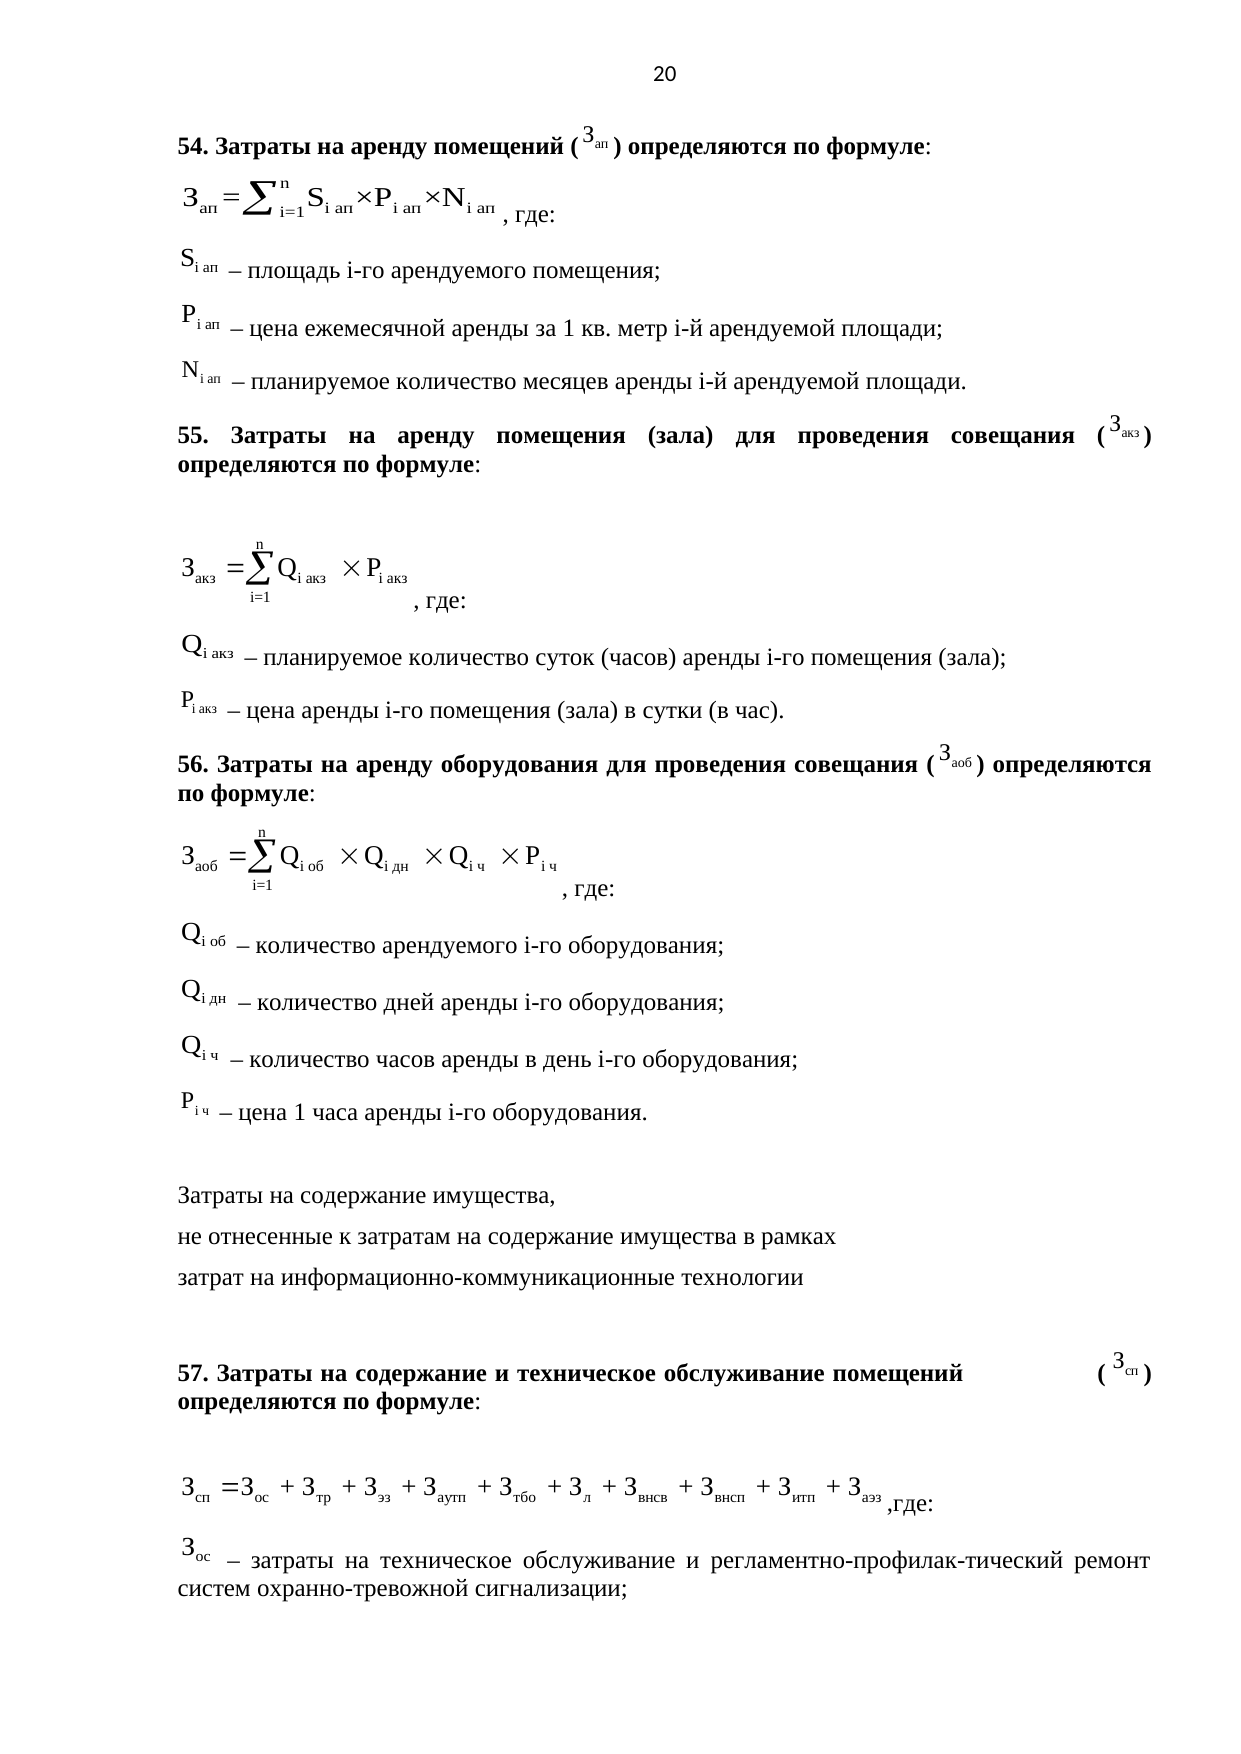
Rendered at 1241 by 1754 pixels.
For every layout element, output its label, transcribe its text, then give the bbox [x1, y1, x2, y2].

text – количество часов аренды в день i-го оборудования; [177, 1028, 1152, 1072]
text – количество дней аренды i-го оборудования; [177, 971, 1152, 1015]
text затрат на информационно-коммуникационные технологии [177, 1262, 1152, 1291]
text – площадь i-го арендуемого помещения; [177, 240, 1152, 284]
text 56. Затраты на аренду оборудования для проведения совещания () определяются по формуле: [177, 737, 1152, 807]
text – планируемое количество месяцев аренды i-й арендуемой площади. [177, 354, 1152, 395]
text , где: [177, 532, 1152, 613]
text – планируемое количество суток (часов) аренды i-го помещения (зала); [177, 626, 1152, 671]
text Затраты на содержание имущества, [177, 1180, 1152, 1209]
text 57. Затраты на содержание и техническое обслуживание помещений () определяются по формуле: [177, 1345, 1152, 1415]
text , где: [177, 819, 1152, 901]
text – количество арендуемого i-го оборудования; [177, 914, 1152, 958]
text – цена 1 часа аренды i-го оборудования. [177, 1085, 1152, 1126]
text – цена ежемесячной аренды за 1 кв. метр i-й арендуемой площади; [177, 297, 1152, 341]
text , где: [177, 172, 1152, 227]
text не отнесенные к затратам на содержание имущества в рамках [177, 1221, 1152, 1250]
text – затраты на техническое обслуживание и регламентно-профилак-тический ремонт систем охранно-тревожной сигнализации; [177, 1529, 1152, 1602]
text ,где: [177, 1469, 1152, 1516]
text 54. Затраты на аренду помещений () определяются по формуле: [177, 118, 1152, 159]
text – цена аренды i-го помещения (зала) в сутки (в час). [177, 683, 1152, 724]
text 55. Затраты на аренду помещения (зала) для проведения совещания () определяются по формуле: [177, 408, 1152, 478]
